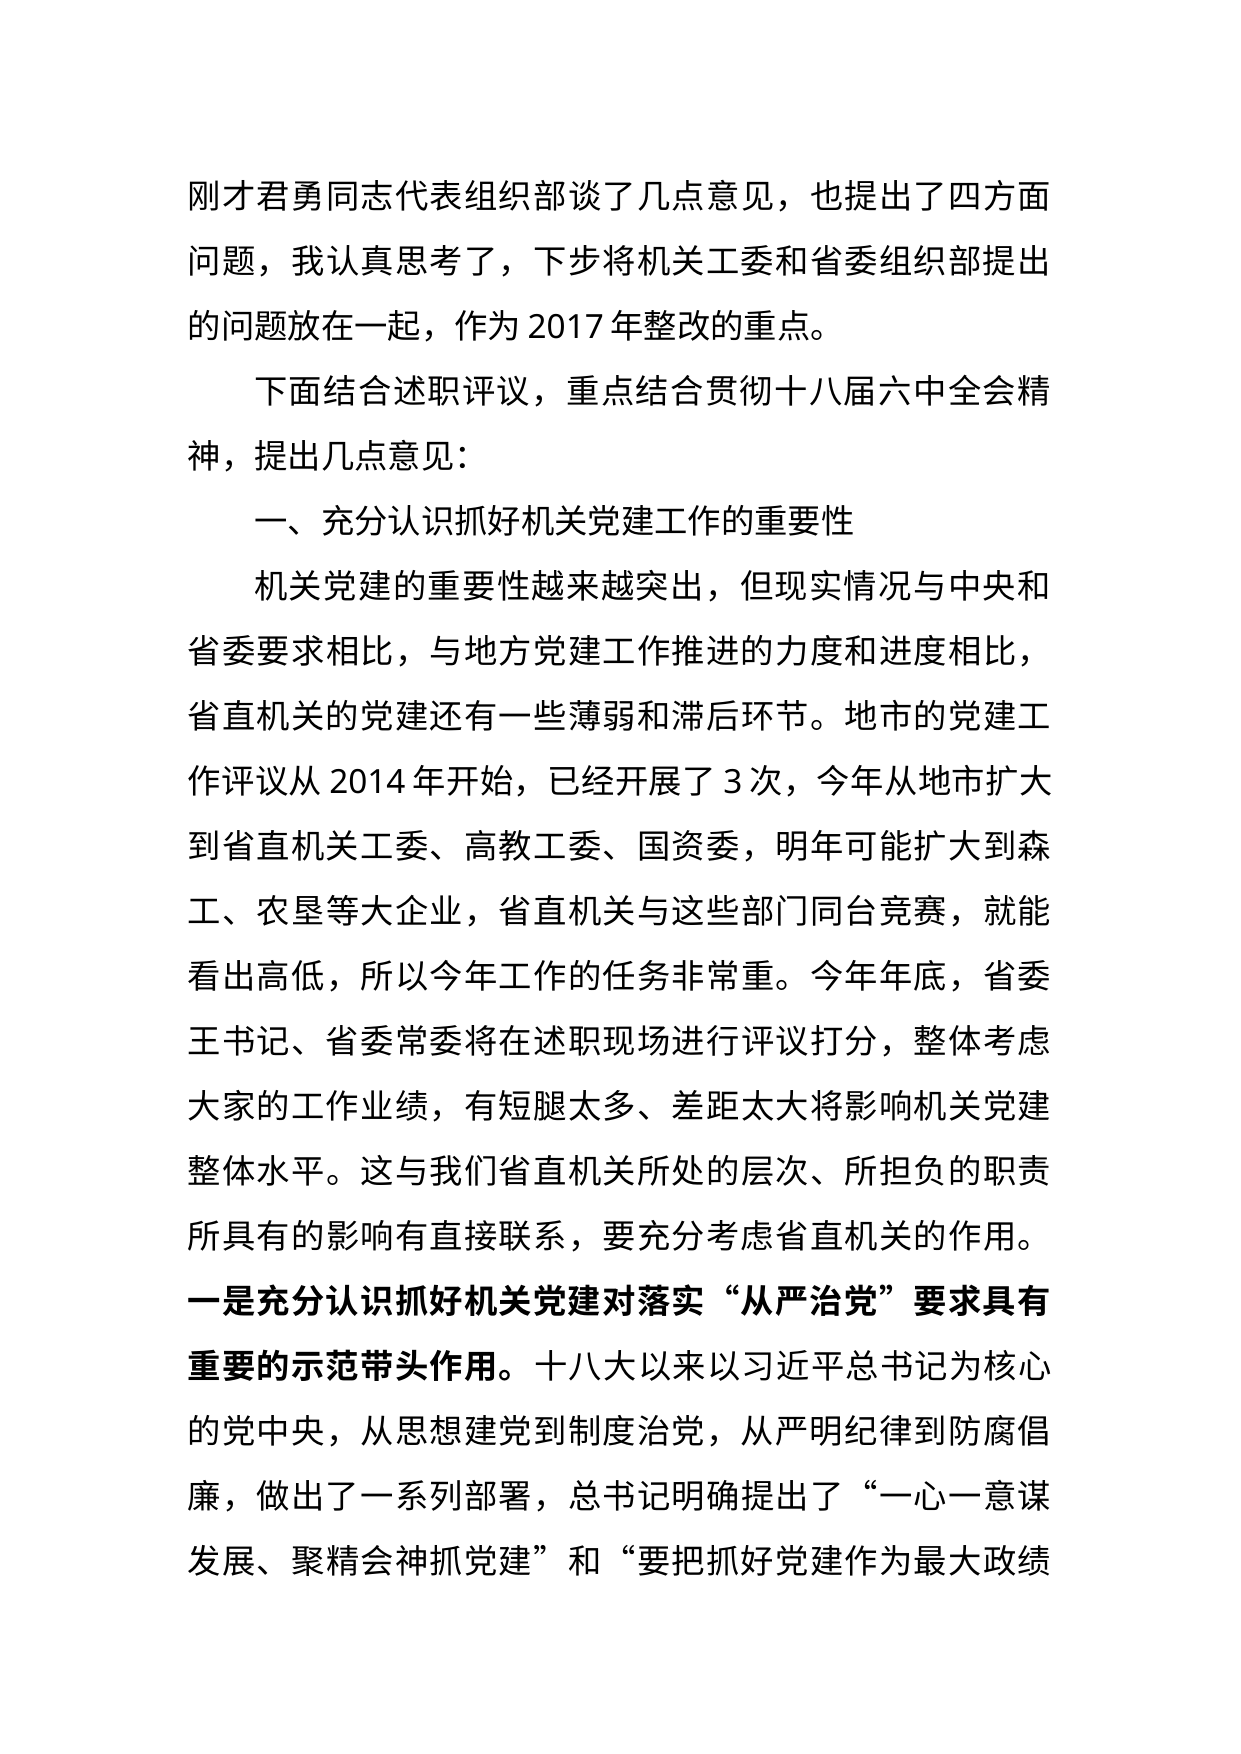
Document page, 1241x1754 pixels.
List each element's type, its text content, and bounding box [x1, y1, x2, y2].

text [187, 162, 1053, 357]
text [187, 552, 1053, 1592]
text 一、充分认识抓好机关党建工作的重要性 [187, 487, 1053, 552]
text 下面结合述职评议，重点结合贯彻十八届六中全会精神，提出几点意见： [187, 357, 1053, 487]
